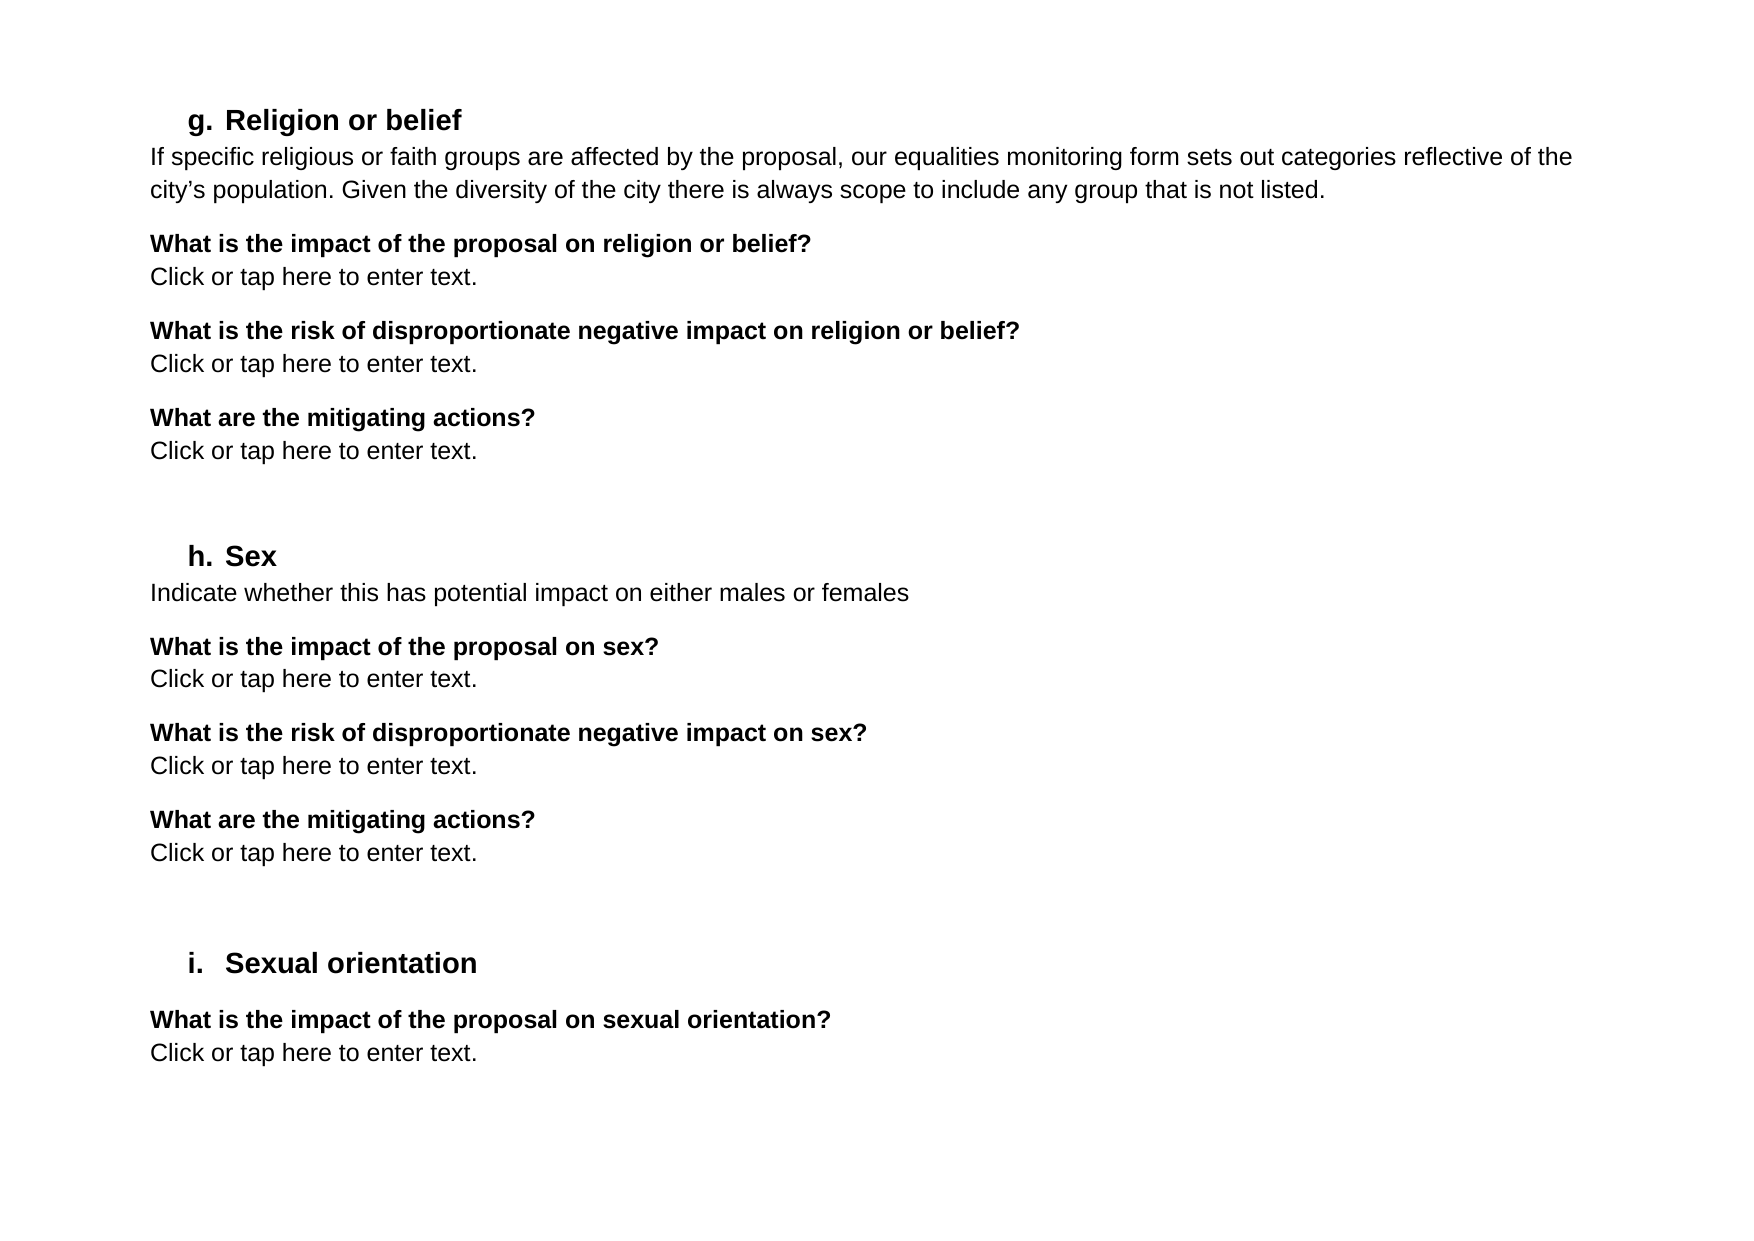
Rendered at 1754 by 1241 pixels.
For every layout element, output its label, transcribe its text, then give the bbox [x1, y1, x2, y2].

subtitle Religion or belief [187, 103, 1604, 137]
subtitle What is the impact of the proposal on sexual orientation? [150, 1005, 1604, 1034]
text Indicate whether this has potential impact on either males or females [150, 578, 1604, 606]
subtitle What is the risk of disproportionate negative impact on sex? [150, 718, 1604, 747]
subtitle Sexual orientation [187, 946, 1604, 979]
subtitle Sex [187, 539, 1604, 573]
subtitle What is the risk of disproportionate negative impact on religion or belief? [150, 316, 1604, 344]
subtitle What are the mitigating actions? [150, 403, 1604, 431]
subtitle What are the mitigating actions? [150, 805, 1604, 834]
text If specific religious or faith groups are affected by the proposal, our equalities monitoring form sets out categories reflective of the city’s population. Given the diversity of the city there is always scope to include any group that is not listed. [150, 142, 1604, 204]
subtitle What is the impact of the proposal on sex? [150, 631, 1604, 660]
subtitle What is the impact of the proposal on religion or belief? [150, 229, 1604, 258]
